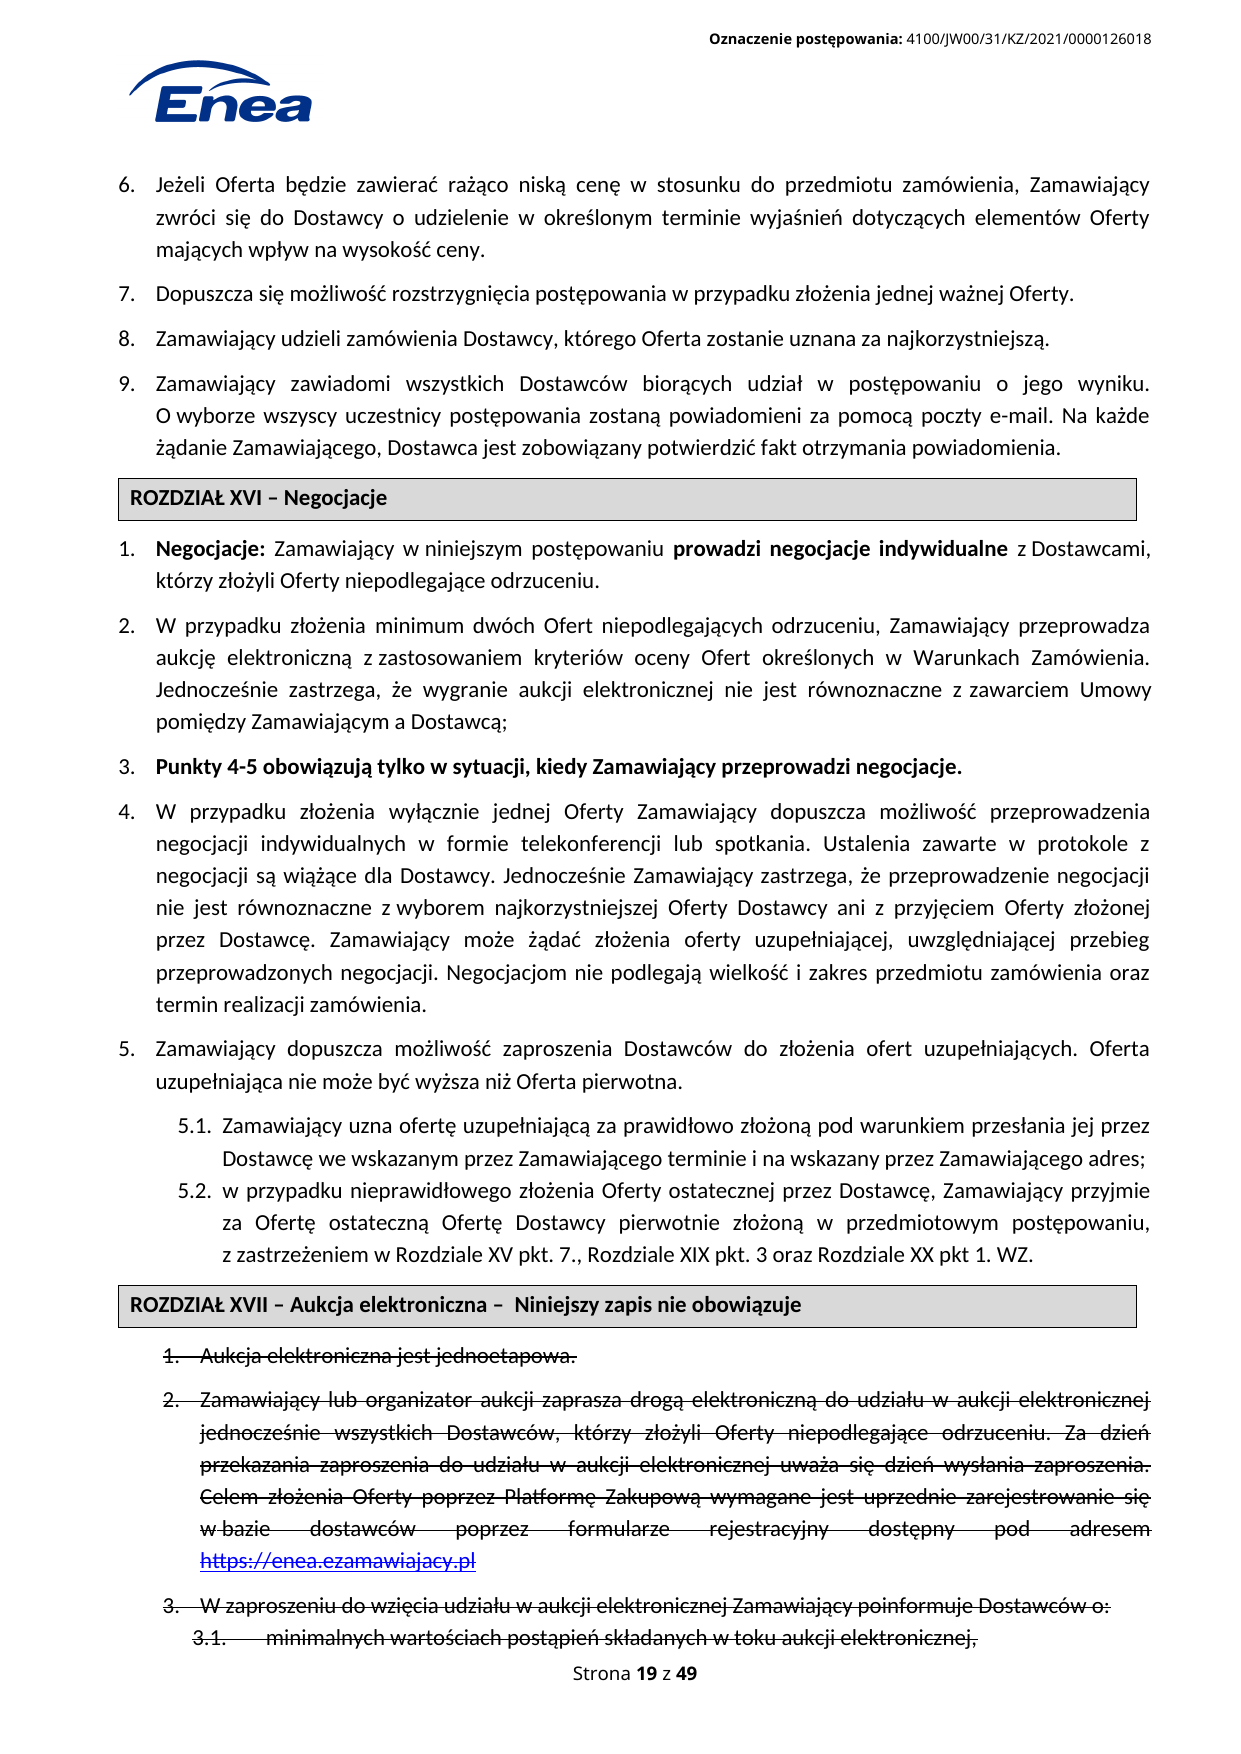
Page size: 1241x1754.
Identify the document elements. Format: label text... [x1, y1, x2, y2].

list W przypadku złożenia minimum dwóch Ofert niepodlegających odrzuceniu, Zamawiający przeprowadza aukcję elektroniczną z zastosowaniem kryteriów oceny Ofert określonych w Warunkach Zamówienia. Jednocześnie zastrzega, że wygranie aukcji elektronicznej nie jest równoznaczne z zawarciem Umowy pomiędzy Zamawiającym a Dostawcą; [118, 611, 1152, 735]
list Zamawiający udzieli zamówienia Dostawcy, którego Oferta zostanie uznana za najkorzystniejszą. [118, 324, 1152, 352]
list Negocjacje: Zamawiający w niniejszym postępowaniu z Dostawcami, którzy złożyli Oferty niepodlegające odrzuceniu. [118, 534, 1152, 594]
list Zamawiający uzna ofertę uzupełniającą za prawidłowo złożoną pod warunkiem przesłania jej przez Dostawcę we wskazanym przez Zamawiającego terminie i na wskazany przez Zamawiającego adres; [177, 1111, 1152, 1172]
list Dopuszcza się możliwość rozstrzygnięcia postępowania w przypadku złożenia jednej ważnej Oferty. [118, 279, 1152, 308]
list w przypadku nieprawidłowego złożenia Oferty ostatecznej przez Dostawcę, Zamawiający przyjmie za Ofertę ostateczną Ofertę Dostawcy pierwotnie złożoną w przedmiotowym postępowaniu, z zastrzeżeniem w Rozdziale XV pkt. 7., Rozdziale XIX pkt. 3 oraz Rozdziale XX pkt 1. WZ. [177, 1176, 1152, 1268]
list Aukcja elektroniczna jest jednoetapowa. [162, 1341, 1152, 1369]
list minimalnych wartościach postąpień składanych w toku aukcji elektronicznej, [192, 1623, 1152, 1651]
list W zaproszeniu do wzięcia udziału w aukcji elektronicznej Zamawiający poinformuje Dostawców o: [162, 1591, 1152, 1619]
list Zamawiający dopuszcza możliwość zaproszenia Dostawców do złożenia ofert uzupełniających. Oferta uzupełniająca nie może być wyższa niż Oferta pierwotna. [118, 1034, 1152, 1095]
picture [117, 50, 324, 124]
list Punkty 4-5 obowiązują tylko w sytuacji, kiedy Zamawiający przeprowadzi negocjacje. [118, 752, 1152, 780]
table_header ROZDZIAŁ XVII – Aukcja elektroniczna – [119, 1286, 1136, 1327]
list Zamawiający zawiadomi wszystkich Dostawców biorących udział w postępowaniu o jego wyniku. O wyborze wszyscy uczestnicy postępowania zostaną powiadomieni za pomocą poczty e-mail. Na każde żądanie Zamawiającego, Dostawca jest zobowiązany potwierdzić fakt otrzymania powiadomienia. [118, 369, 1152, 461]
list Jeżeli Oferta będzie zawierać rażąco niską cenę w stosunku do przedmiotu zamówienia, Zamawiający zwróci się do Dostawcy o udzielenie w określonym terminie wyjaśnień dotyczących elementów Oferty mających wpływ na wysokość ceny. [118, 171, 1152, 263]
list W przypadku złożenia wyłącznie jednej Oferty Zamawiający dopuszcza możliwość przeprowadzenia negocjacji indywidualnych w formie telekonferencji lub spotkania. Ustalenia zawarte w protokole z negocjacji są wiążące dla Dostawcy. Jednocześnie Zamawiający zastrzega, że przeprowadzenie negocjacji nie jest równoznaczne z wyborem najkorzystniejszej Oferty Dostawcy ani z przyjęciem Oferty złożonej przez Dostawcę. Zamawiający może żądać złożenia oferty uzupełniającej, uwzględniającej przebieg przeprowadzonych negocjacji. Negocjacjom nie podlegają wielkość i zakres przedmiotu zamówienia oraz termin realizacji zamówienia. [118, 797, 1152, 1018]
table_header ROZDZIAŁ XVI – Negocjacje [119, 479, 1136, 520]
list Zamawiający lub organizator aukcji zaprasza drogą elektroniczną do udziału w aukcji elektronicznej jednocześnie wszystkich Dostawców, którzy złożyli Oferty niepodlegające odrzuceniu. Za dzień przekazania zaproszenia do udziału w aukcji elektronicznej uważa się dzień wysłania zaproszenia. Celem złożenia Oferty poprzez Platformę Zakupową wymagane jest uprzednie zarejestrowanie się w bazie dostawców poprzez formularze rejestracyjny dostępny pod adresem https://enea.ezamawiajacy.pl [162, 1386, 1152, 1574]
